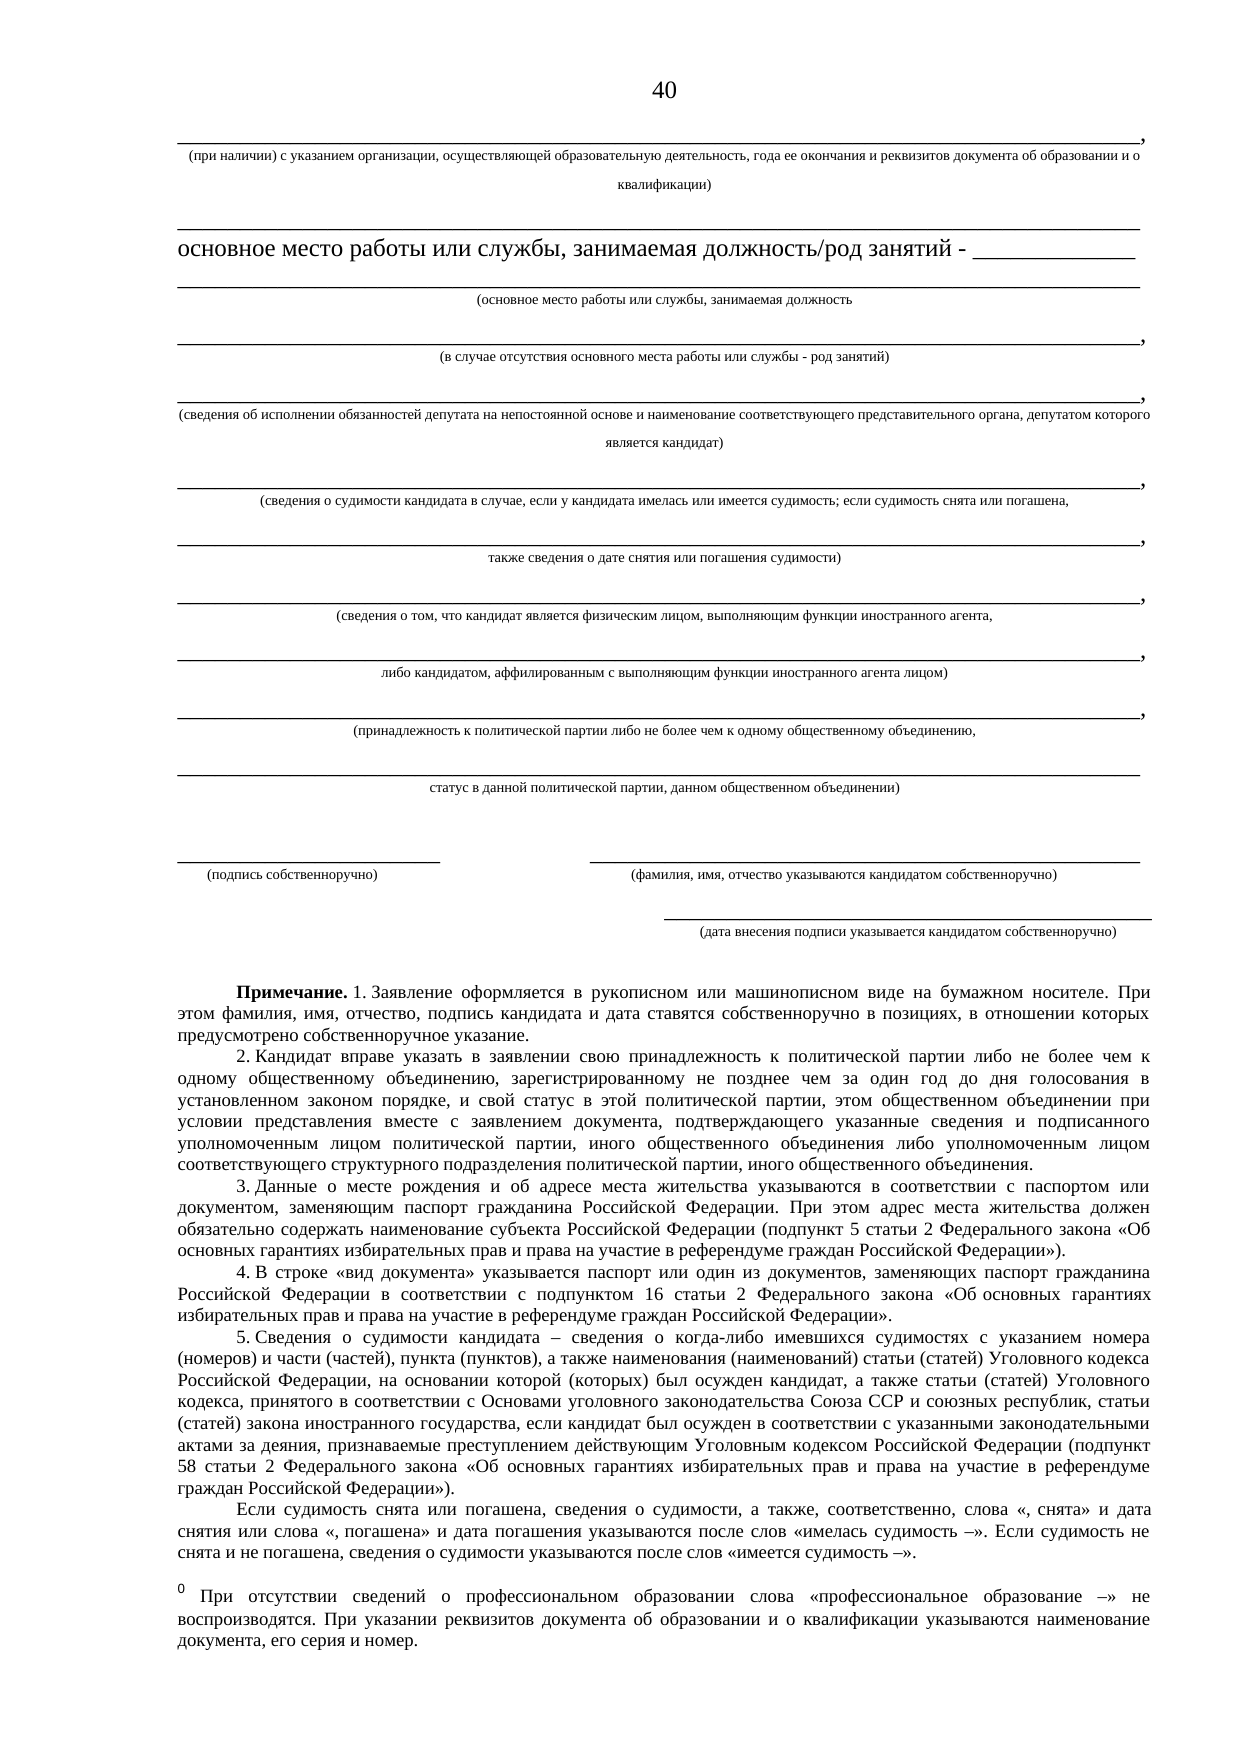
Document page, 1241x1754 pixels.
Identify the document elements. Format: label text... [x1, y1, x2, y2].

text _____________________________________________________________________________, [177, 636, 1152, 664]
text _____________________ ____________________________________________ [177, 837, 1152, 866]
text (сведения о судимости кандидата в случае, если у кандидата имелась или имеется судимость; если судимость снята или погашена, [177, 492, 1152, 521]
text основное место работы или службы, занимаемая должность/род занятий - _____________ [177, 233, 1152, 262]
text _____________________________________________________________________________ [177, 204, 1152, 233]
text (при наличии) с указанием организации, осуществляющей образовательную деятельность, года ее окончания и реквизитов документа об образовании и о квалификации) [177, 147, 1152, 204]
text (сведения о том, что кандидат является физическим лицом, выполняющим функции иностранного агента, [177, 607, 1152, 636]
text 3. Данные о месте рождения и об адресе места жительства указываются в соответствии с паспортом или документом, заменяющим паспорт гражданина Российской Федерации. При этом адрес места жительства должен обязательно содержать наименование субъекта Российской Федерации (подпункт 5 статьи 2 Федерального закона «Об основных гарантиях избирательных прав и права на участие в референдуме граждан Российской Федерации»). [177, 1175, 1152, 1261]
text (основное место работы или службы, занимаемая должность [177, 291, 1152, 319]
text (дата внесения подписи указывается кандидатом собственноручно) [177, 923, 1152, 952]
text (подпись собственноручно) (фамилия, имя, отчество указываются кандидатом собственноручно) [177, 866, 1152, 894]
text _____________________________________________________________________________, [177, 693, 1152, 722]
text статус в данной политической партии, данном общественном объединении) [177, 779, 1152, 808]
text _____________________________________________________________________________, [177, 463, 1152, 492]
text _____________________________________________________________________________, [177, 521, 1152, 549]
text либо кандидатом, аффилированным с выполняющим функции иностранного агента лицом) [177, 664, 1152, 693]
text (принадлежность к политической партии либо не более чем к одному общественному объединению, [177, 722, 1152, 751]
text _____________________________________________________________________________, [177, 578, 1152, 607]
text _____________________________________________________________________________, [177, 319, 1152, 348]
text 5. Сведения о судимости кандидата – сведения о когда-либо имевшихся судимостях с указанием номера (номеров) и части (частей), пункта (пунктов), а также наименования (наименований) статьи (статей) Уголовного кодекса Российской Федерации, на основании которой (которых) был осужден кандидат, а также статьи (статей) Уголовного кодекса, принятого в соответствии с Основами уголовного законодательства Союза ССР и союзных республик, статьи (статей) закона иностранного государства, если кандидат был осужден в соответствии с указанными законодательными актами за деяния, признаваемые преступлением действующим Уголовным кодексом Российской Федерации (подпункт 58 статьи 2 Федерального закона «Об основных гарантиях избирательных прав и права на участие в референдуме граждан Российской Федерации»). [177, 1326, 1152, 1498]
text _______________________________________ [177, 894, 1152, 923]
text 2. Кандидат вправе указать в заявлении свою принадлежность к политической партии либо не более чем к одному общественному объединению, зарегистрированному не позднее чем за один год до дня голосования в установленном законом порядке, и свой статус в этой политической партии, этом общественном объединении при условии представления вместе с заявлением документа, подтверждающего указанные сведения и подписанного уполномоченным лицом политической партии, иного общественного объединения либо уполномоченным лицом соответствующего структурного подразделения политической партии, иного общественного объединения. [177, 1045, 1152, 1175]
text _____________________________________________________________________________, [177, 377, 1152, 406]
text Примечание. 1. Заявление оформляется в рукописном или машинописном виде на бумажном носителе. При этом фамилия, имя, отчество, подпись кандидата и дата ставятся собственноручно в позициях, в отношении которых предусмотрено собственноручное указание. [177, 981, 1152, 1045]
text 4. В строке «вид документа» указывается паспорт или один из документов, заменяющих паспорт гражданина Российской Федерации в соответствии с подпунктом 16 статьи 2 Федерального закона «Об основных гарантиях избирательных прав и права на участие в референдуме граждан Российской Федерации». [177, 1261, 1152, 1326]
text Если судимость снята или погашена, сведения о судимости, а также, соответственно, слова «, снята» и дата снятия или слова «, погашена» и дата погашения указываются после слов «имелась судимость –». Если судимость не снята и не погашена, сведения о судимости указываются после слов «имеется судимость –». [177, 1498, 1152, 1563]
text _____________________________________________________________________________, [177, 118, 1152, 147]
text (в случае отсутствия основного места работы или службы - род занятий) [177, 348, 1152, 377]
text (сведения об исполнении обязанностей депутата на непостоянной основе и наименование соответствующего представительного органа, депутатом которого является кандидат) [177, 406, 1152, 463]
text также сведения о дате снятия или погашения судимости) [177, 549, 1152, 578]
text _____________________________________________________________________________ [177, 751, 1152, 779]
text _____________________________________________________________________________ [177, 262, 1152, 291]
